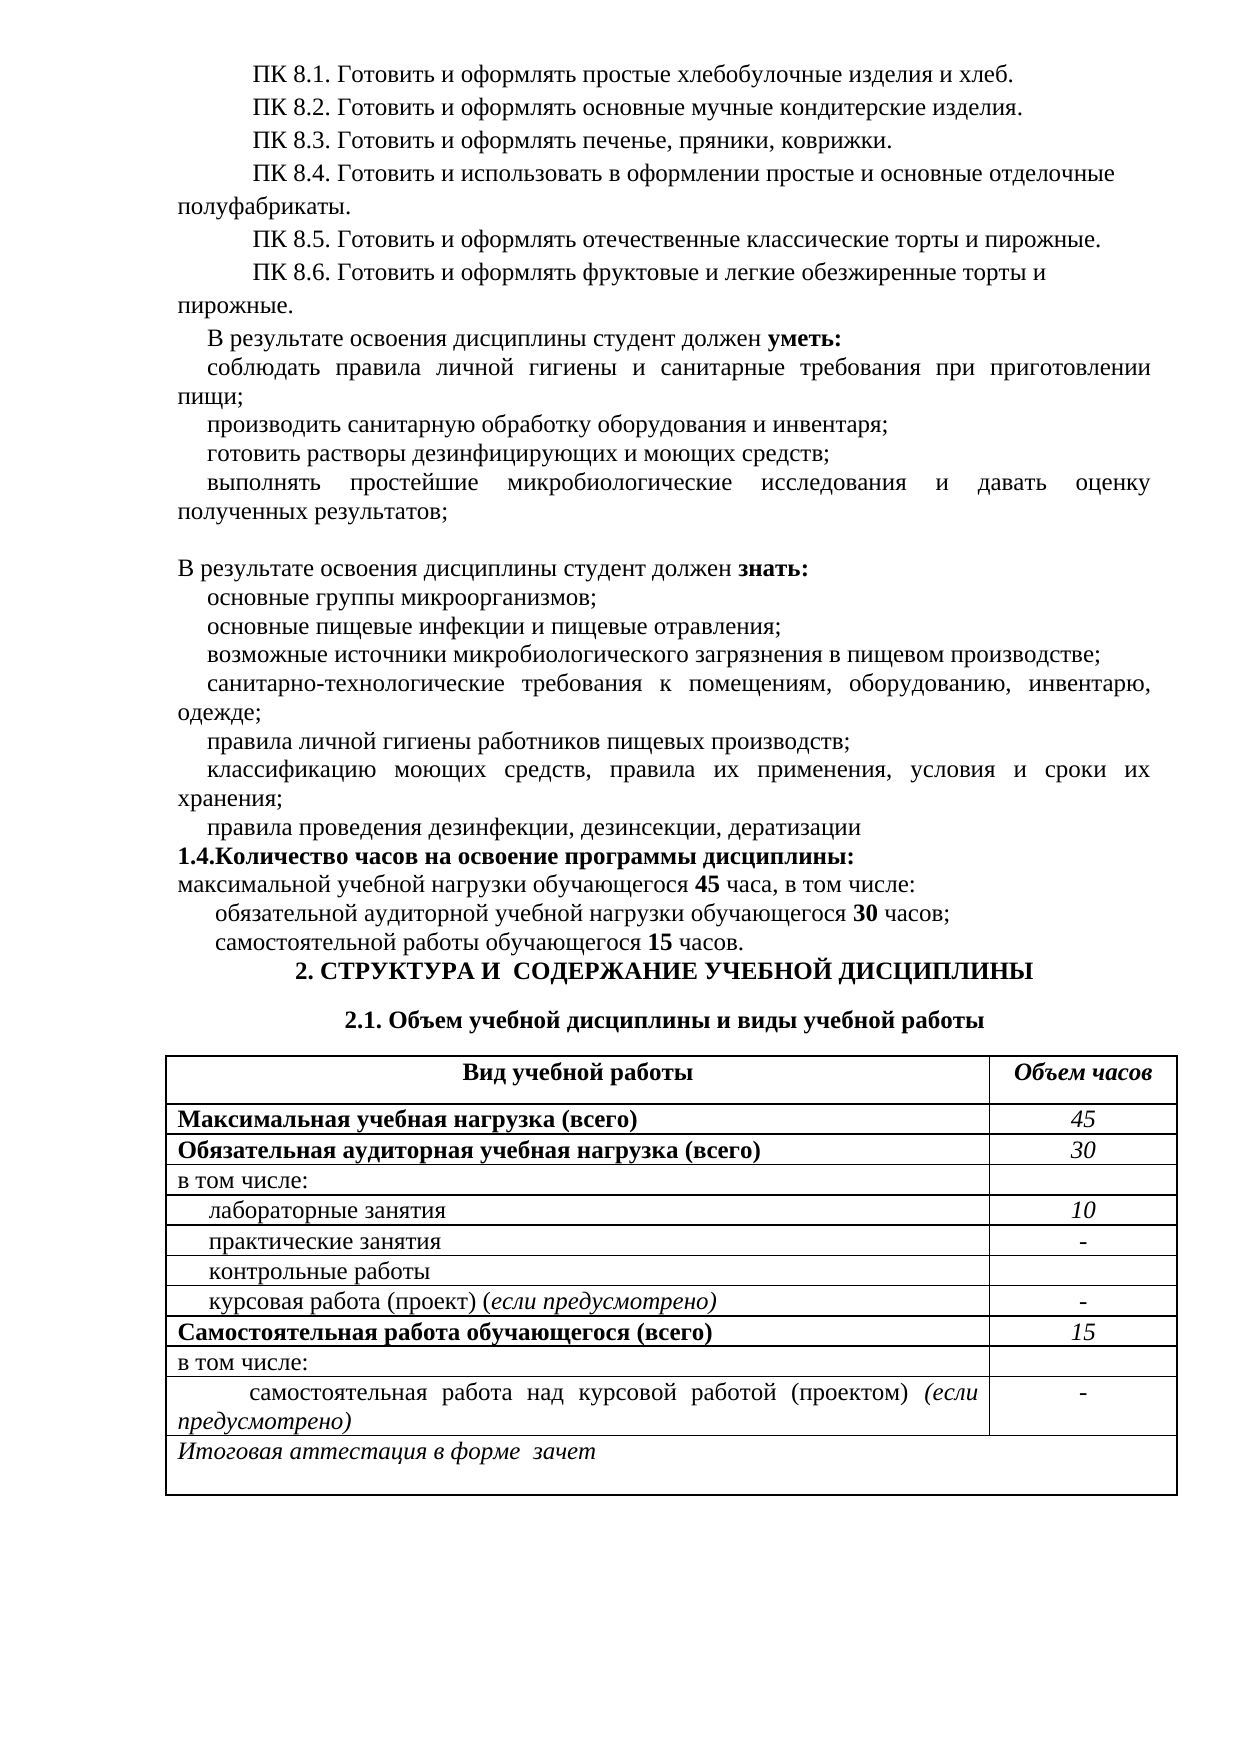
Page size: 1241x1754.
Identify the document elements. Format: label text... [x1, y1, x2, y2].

table_cell - [990, 1377, 1176, 1435]
text правила проведения дезинфекции, дезинсекции, дератизации [177, 812, 1152, 841]
text ПК 8.2. Готовить и оформлять основные мучные кондитерские изделия. [177, 92, 1152, 121]
table_cell Максимальная учебная нагрузка (всего) [167, 1105, 989, 1133]
text основные группы микроорганизмов; [177, 582, 1152, 611]
table_cell Итоговая аттестация в форме зачет [167, 1436, 1176, 1494]
text выполнять простейшие микробиологические исследования и давать оценку полученных результатов; [177, 467, 1152, 524]
text В результате освоения дисциплины студент должен уметь: [177, 323, 1152, 352]
table_cell курсовая работа (проект) (если предусмотрено) [167, 1286, 989, 1315]
text правила личной гигиены работников пищевых производств; [177, 726, 1152, 754]
text основные пищевые инфекции и пищевые отравления; [177, 611, 1152, 639]
table_cell [990, 1347, 1176, 1376]
text производить санитарную обработку оборудования и инвентаря; [177, 409, 1152, 438]
text готовить растворы дезинфицирующих и моющих средств; [177, 438, 1152, 467]
table_cell лабораторные занятия [167, 1196, 989, 1224]
text 2. СТРУКТУРА И СОДЕРЖАНИЕ УЧЕБНОЙ ДИСЦИПЛИНЫ [177, 956, 1152, 984]
text 2.1. Объем учебной дисциплины и виды учебной работы [177, 1005, 1152, 1034]
table_cell Самостоятельная работа обучающегося (всего) [167, 1317, 989, 1345]
text ПК 8.6. Готовить и оформлять фруктовые и легкие обезжиренные торты и пирожные. [177, 257, 1152, 319]
table_cell - [990, 1226, 1176, 1254]
table_cell самостоятельная работа над курсовой работой (проектом) (если предусмотрено) [167, 1377, 989, 1435]
table_cell практические занятия [167, 1226, 989, 1254]
table_header Вид учебной работы [167, 1057, 989, 1103]
table_cell в том числе: [167, 1165, 989, 1194]
table_cell - [990, 1286, 1176, 1315]
text обязательной аудиторной учебной нагрузки обучающегося 30 часов; [215, 898, 1152, 927]
text ПК 8.5. Готовить и оформлять отечественные классические торты и пирожные. [177, 224, 1152, 253]
table_cell 10 [990, 1196, 1176, 1224]
table_cell [990, 1165, 1176, 1194]
text ПК 8.4. Готовить и использовать в оформлении простые и основные отделочные полуфабрикаты. [177, 158, 1152, 220]
table_cell в том числе: [167, 1347, 989, 1376]
text возможные источники микробиологического загрязнения в пищевом производстве; [177, 639, 1152, 668]
text классификацию моющих средств, правила их применения, условия и сроки их хранения; [177, 754, 1152, 812]
table_cell 30 [990, 1135, 1176, 1163]
text соблюдать правила личной гигиены и санитарные требования при приготовлении пищи; [177, 352, 1152, 409]
table_cell контрольные работы [167, 1256, 989, 1285]
table_cell Обязательная аудиторная учебная нагрузка (всего) [167, 1135, 989, 1163]
table_cell [990, 1256, 1176, 1285]
text ПК 8.3. Готовить и оформлять печенье, пряники, коврижки. [177, 125, 1152, 154]
text 1.4.Количество часов на освоение программы дисциплины: [177, 841, 1152, 869]
table_cell 45 [990, 1105, 1176, 1133]
text самостоятельной работы обучающегося 15 часов. [215, 927, 1152, 956]
table_cell 15 [990, 1317, 1176, 1345]
text ПК 8.1. Готовить и оформлять простые хлебобулочные изделия и хлеб. [177, 59, 1152, 88]
text максимальной учебной нагрузки обучающегося 45 часа, в том числе: [177, 869, 1152, 898]
text санитарно-технологические требования к помещениям, оборудованию, инвентарю, одежде; [177, 668, 1152, 726]
table_header Объем часов [990, 1057, 1176, 1103]
text В результате освоения дисциплины студент должен знать: [177, 553, 1152, 582]
